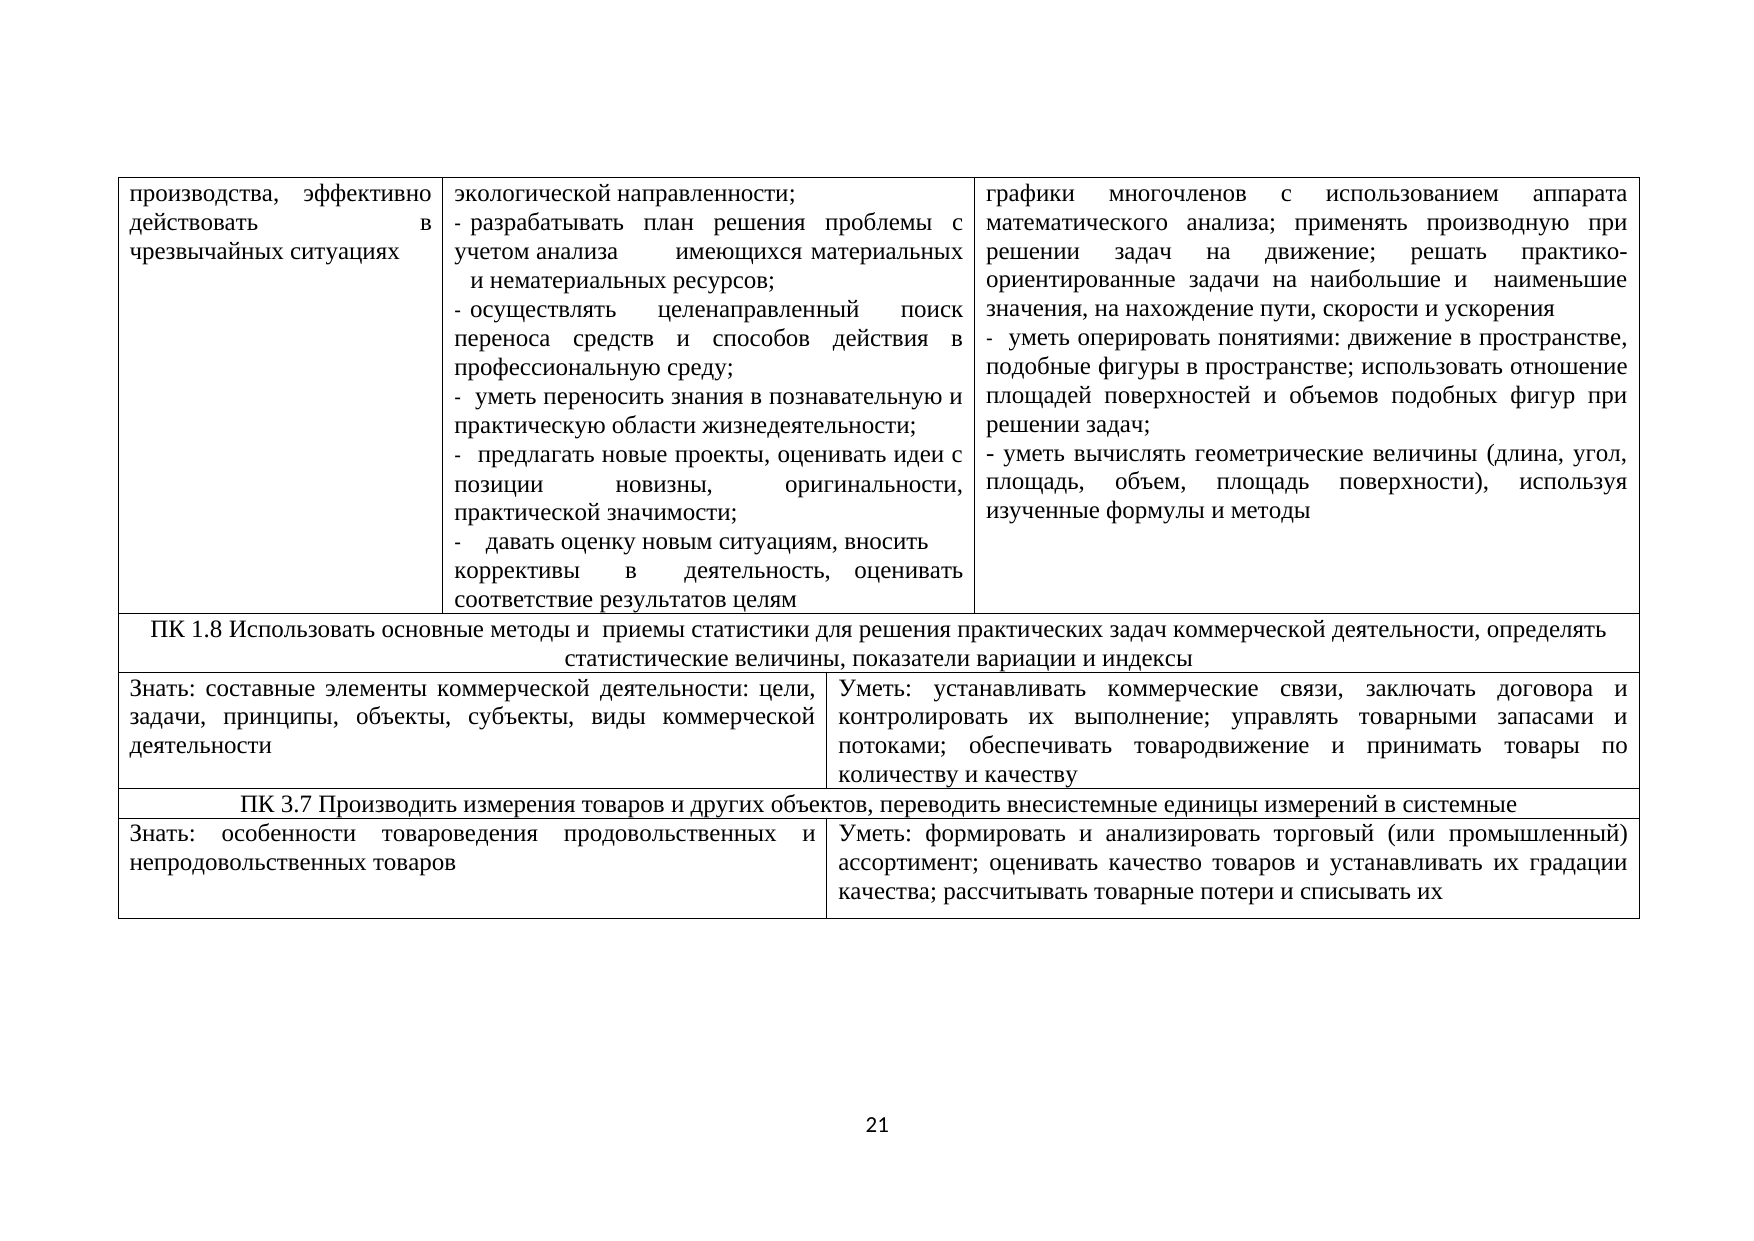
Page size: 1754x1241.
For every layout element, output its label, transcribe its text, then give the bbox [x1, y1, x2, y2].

table_cell ПК 3.7 Производить измерения товаров и других объектов, переводить внесистемные единицы измерений в системные [119, 789, 1639, 817]
table_cell ПК 1.8 Использовать основные методы и приемы статистики для решения практических задач коммерческой деятельности, определять статистические величины, показатели вариации и индексы [119, 614, 1639, 672]
table_cell Знать: составные элементы коммерческой деятельности: цели, задачи, принципы, объекты, субъекты, виды коммерческой деятельности [119, 673, 826, 788]
table_cell Знать: особенности товароведения продовольственных и непродовольственных товаров [119, 819, 826, 917]
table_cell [975, 178, 1639, 613]
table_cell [119, 178, 442, 613]
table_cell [443, 178, 974, 613]
table_cell Уметь: формировать и анализировать торговый (или промышленный) ассортимент; оценивать качество товаров и устанавливать их градации качества; рассчитывать товарные потери и списывать их [827, 819, 1639, 917]
table_cell Уметь: устанавливать коммерческие связи, заключать договора и контролировать их выполнение; управлять товарными запасами и потоками; обеспечивать товародвижение и принимать товары по количеству и качеству [827, 673, 1639, 788]
